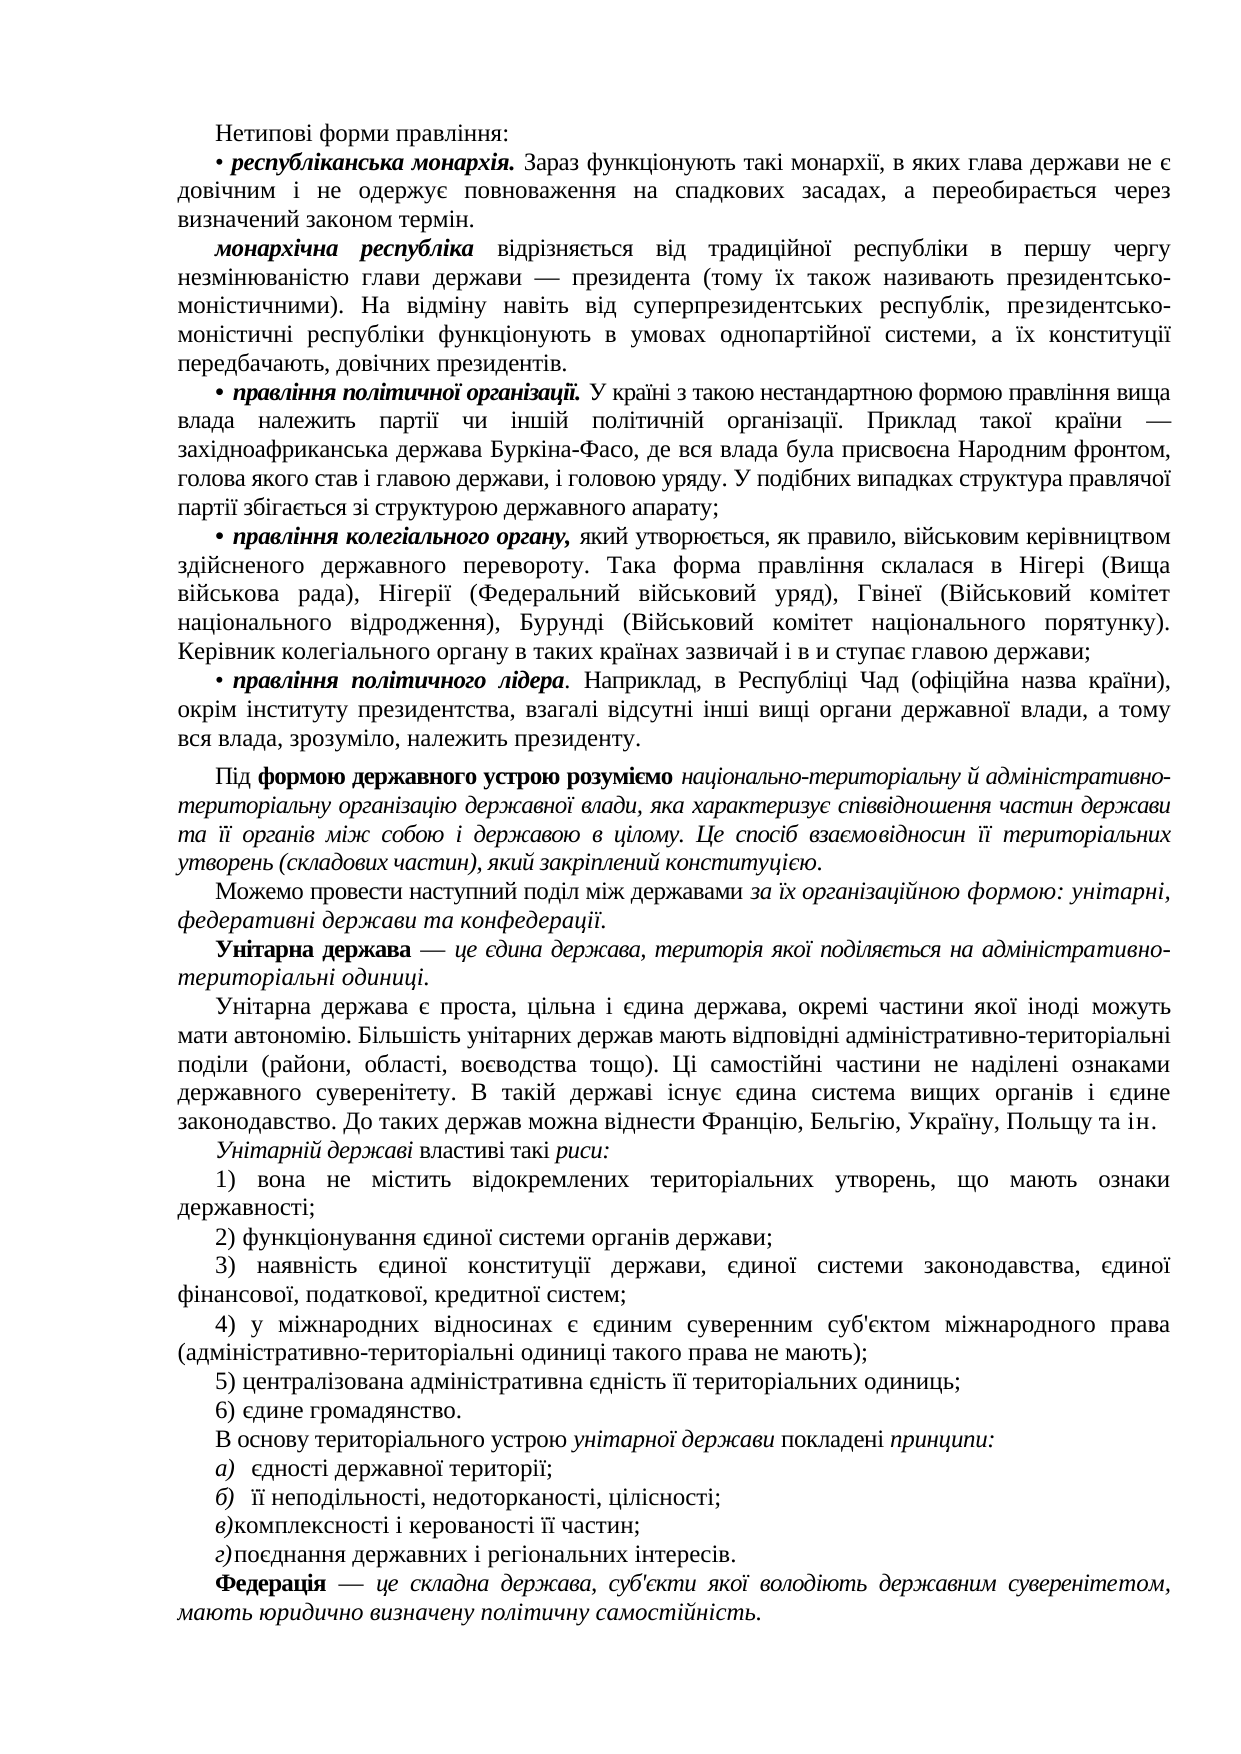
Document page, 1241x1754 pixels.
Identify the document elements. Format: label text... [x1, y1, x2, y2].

list правління колегіального органу, який утворюється, як правило, військовим керівництвом здійсненого державного перевороту. Така форма правління склалася в Нігері (Вища військова рада), Нігерії (Федеральний військовий уряд), Гвінеї (Військовий комітет національного відродження), Бурунді (Військовий комітет національного порятунку). Керівник колегіального органу в таких країнах зазвичай і в и ступає главою держави; [177, 521, 1171, 665]
text г) поєднання державних і регіональних інтересів. [177, 1539, 1171, 1568]
list єдине громадянство. [177, 1395, 1171, 1424]
text Нетипові форми правління: [177, 118, 1171, 147]
list правління політичної організації. У країні з такою нестандартною формою правління вища влада належить партії чи іншій політичній організації. Приклад такої країни — західноафриканська держава Буркіна-Фасо, де вся влада була присвоєна Народним фронтом, голова якого став і главою держави, і головою уряду. У подібних випадках структура правлячої партії збігається зі структурою державного апарату; [177, 377, 1171, 521]
text Унітарній державі властиві такі риси: [177, 1135, 1171, 1164]
text монархічна республіка відрізняється від традиційної республіки в першу чергу незмінюваністю глави держави — президента (тому їх також називають президентсько-моністичними). На відміну навіть від суперпрезидентських республік, президентсько-моністичні республіки функціонують в умовах однопартійної системи, а їх конституції передбачають, довічних президентів. [177, 233, 1171, 377]
list правління політичного лідера. Наприклад, в Республіці Чад (офіційна назва країни), окрім інституту президентства, взагалі відсутні інші вищі органи державної влади, а тому вся влада, зрозуміло, належить президенту. [177, 665, 1171, 751]
text а) єдності державної території; [177, 1453, 1171, 1482]
text Унітарна держава є проста, цільна і єдина держава, окремі частини якої іноді можуть мати автономію. Більшість унітарних держав мають відповідні адміністративно-територіальні поділи (райони, області, воєводства тощо). Ці самостійні частини не наділені ознаками державного суверенітету. В такій державі існує єдина система вищих органів і єдине законодавство. До таких держав можна віднести Францію, Бельгію, Україну, Польщу та ін. [177, 991, 1171, 1135]
list централізована адміністративна єдність її територіальних одиниць; [177, 1366, 1171, 1395]
text Під формою державного устрою розуміємо національно-територіальну й адміністративно-територіальну організацію державної влади, яка характеризує співвідношення частин держави та її органів між собою і державою в цілому. Це спосіб взаємовідносин її територіальних утворень (складових частин), який закріплений конституцією. [177, 761, 1171, 876]
text б) її неподільності, недоторканості, цілісності; [177, 1482, 1171, 1510]
list наявність єдиної конституції держави, єдиної системи законодавства, єдиної фінансової, податкової, кредитної систем; [177, 1250, 1171, 1308]
list вона не містить відокремлених територіальних утворень, що мають ознаки державності; [177, 1164, 1171, 1221]
list у міжнародних відносинах є єдиним суверенним суб'єктом міжнародного права (адміністративно-територіальні одиниці такого права не мають); [177, 1309, 1171, 1366]
text В основу територіального устрою унітарної держави покладені принципи: [177, 1424, 1171, 1453]
text • республіканська монархія. Зараз функціонують такі монархії, в яких глава держави не є довічним і не одержує повноваження на спадкових засадах, а переобирається через визначений законом термін. [177, 147, 1171, 233]
list функціонування єдиної системи органів держави; [177, 1222, 1171, 1250]
text в) комплексності і керованості її частин; [177, 1510, 1171, 1539]
text Федерація — це складна держава, суб'єкти якої володіють державним суверенітетом, мають юридично визначену політичну самостійність. [177, 1568, 1171, 1625]
text Унітарна держава — це єдина держава, територія якої поділяється на адміністративно-територіальні одиниці. [177, 934, 1171, 991]
text Можемо провести наступний поділ між державами за їх організаційною формою: унітарні, федеративні держави та конфедерації. [177, 876, 1171, 934]
